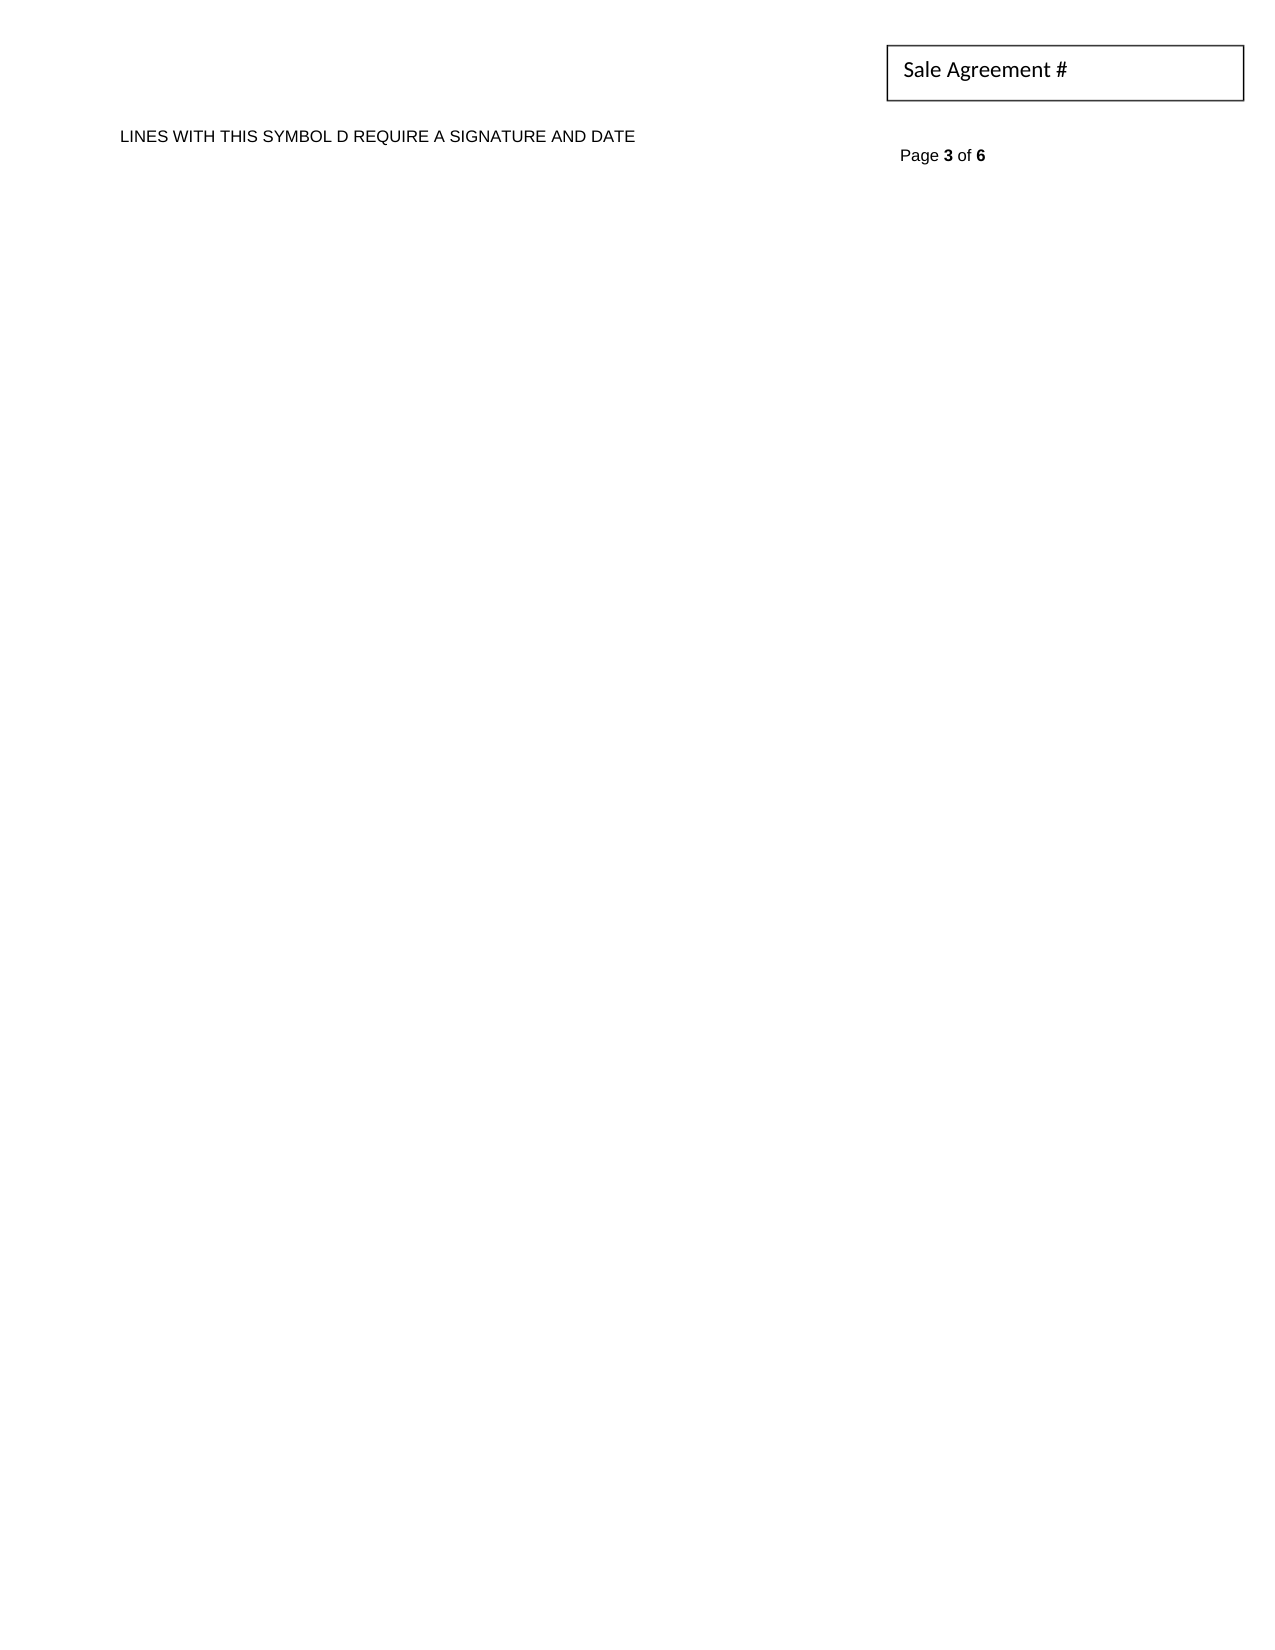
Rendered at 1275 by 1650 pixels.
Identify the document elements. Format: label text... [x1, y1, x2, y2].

text Page 3 of 6 [120, 146, 1142, 165]
text LINES WITH THIS SYMBOL D REQUIRE A SIGNATURE AND DATE [120, 127, 1142, 146]
